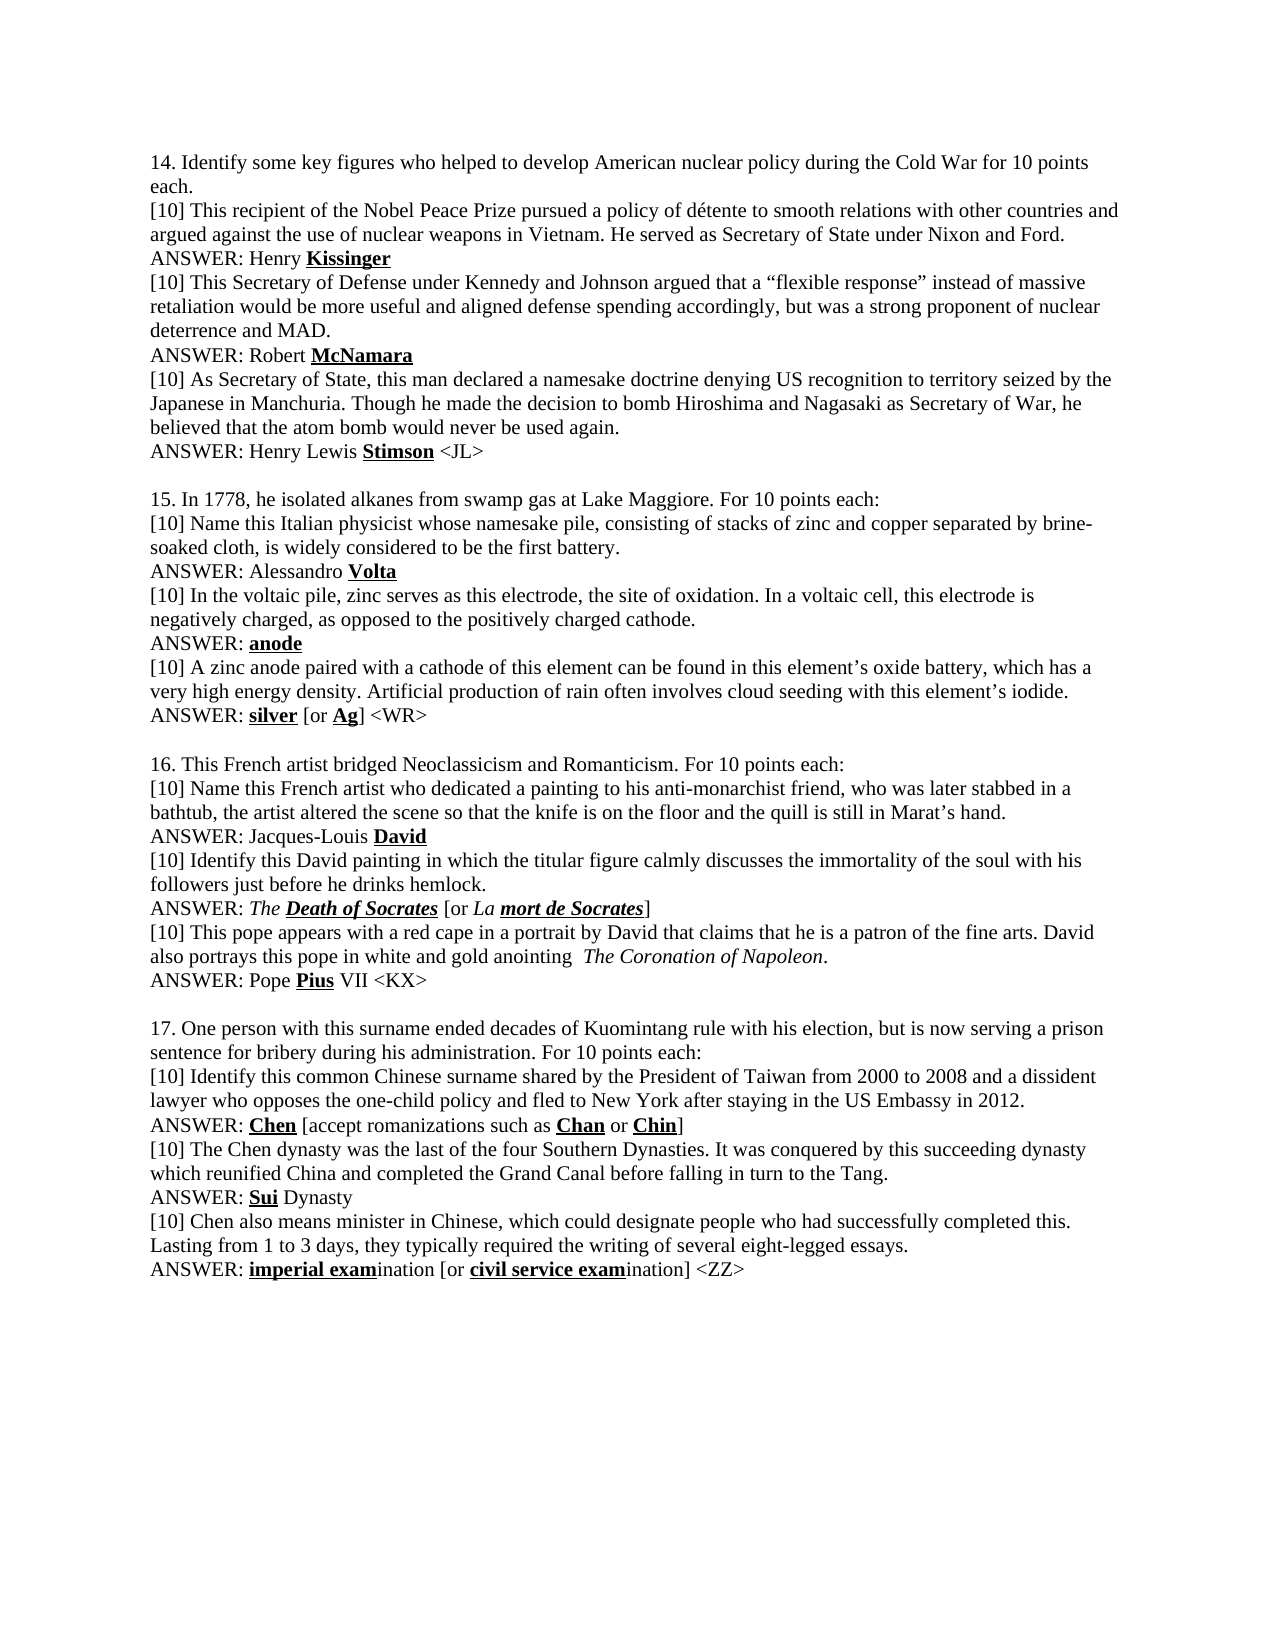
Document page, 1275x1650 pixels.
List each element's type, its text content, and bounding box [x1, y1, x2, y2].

text [10] Identify this David painting in which the titular figure calmly discusses the immortality of the soul with his followers just before he drinks hemlock. [150, 848, 1125, 896]
text [10] In the voltaic pile, zinc serves as this electrode, the site of oxidation. In a voltaic cell, this electrode is negatively charged, as opposed to the positively charged cathode. [150, 583, 1125, 631]
text [10] Name this French artist who dedicated a painting to his anti-monarchist friend, who was later stabbed in a bathtub, the artist altered the scene so that the knife is on the floor and the quill is still in Marat’s hand. [150, 776, 1125, 824]
text [10] This Secretary of Defense under Kennedy and Johnson argued that a “flexible response” instead of massive retaliation would be more useful and aligned defense spending accordingly, but was a strong proponent of nuclear deterrence and MAD. [150, 270, 1125, 342]
text ANSWER: Chen [accept romanizations such as Chan or Chin] [150, 1112, 1125, 1137]
text [10] The Chen dynasty was the last of the four Southern Dynasties. It was conquered by this succeeding dynasty which reunified China and completed the Grand Canal before falling in turn to the Tang. [150, 1137, 1125, 1185]
text 17. One person with this surname ended decades of Kuomintang rule with his election, but is now serving a prison sentence for bribery during his administration. For 10 points each: [150, 1016, 1125, 1064]
text [10] Chen also means minister in Chinese, which could designate people who had successfully completed this. Lasting from 1 to 3 days, they typically required the writing of several eight-legged essays. [150, 1209, 1125, 1257]
text ANSWER: anode [150, 631, 1125, 655]
text ANSWER: The Death of Socrates [or La mort de Socrates] [150, 896, 1125, 920]
text ANSWER: Robert McNamara [150, 342, 1125, 367]
text ANSWER: Pope Pius VII <KX> [150, 968, 1125, 992]
text ANSWER: imperial examination [or civil service examination] <ZZ> [150, 1257, 1125, 1281]
text ANSWER: Jacques-Louis David [150, 824, 1125, 848]
text ANSWER: silver [or Ag] <WR> [150, 703, 1125, 727]
text [10] Identify this common Chinese surname shared by the President of Taiwan from 2000 to 2008 and a dissident lawyer who opposes the one-child policy and fled to New York after staying in the US Embassy in 2012. [150, 1064, 1125, 1112]
text ANSWER: Alessandro Volta [150, 559, 1125, 583]
text [10] As Secretary of State, this man declared a namesake doctrine denying US recognition to territory seized by the Japanese in Manchuria. Though he made the decision to bomb Hiroshima and Nagasaki as Secretary of War, he believed that the atom bomb would never be used again. [150, 367, 1125, 439]
text [10] This recipient of the Nobel Peace Prize pursued a policy of détente to smooth relations with other countries and argued against the use of nuclear weapons in Vietnam. He served as Secretary of State under Nixon and Ford. [150, 198, 1125, 246]
text 14. Identify some key figures who helped to develop American nuclear policy during the Cold War for 10 points each. [150, 150, 1125, 198]
text [10] Name this Italian physicist whose namesake pile, consisting of stacks of zinc and copper separated by brine-soaked cloth, is widely considered to be the first battery. [150, 511, 1125, 559]
text 16. This French artist bridged Neoclassicism and Romanticism. For 10 points each: [150, 752, 1125, 776]
text [10] A zinc anode paired with a cathode of this element can be found in this element’s oxide battery, which has a very high energy density. Artificial production of rain often involves cloud seeding with this element’s iodide. [150, 655, 1125, 703]
text [10] This pope appears with a red cape in a portrait by David that claims that he is a patron of the fine arts. David also portrays this pope in white and gold anointing The Coronation of Napoleon. [150, 920, 1125, 968]
text 15. In 1778, he isolated alkanes from swamp gas at Lake Maggiore. For 10 points each: [150, 487, 1125, 511]
text ANSWER: Henry Lewis Stimson <JL> [150, 439, 1125, 463]
text ANSWER: Sui Dynasty [150, 1185, 1125, 1209]
text ANSWER: Henry Kissinger [150, 246, 1125, 270]
